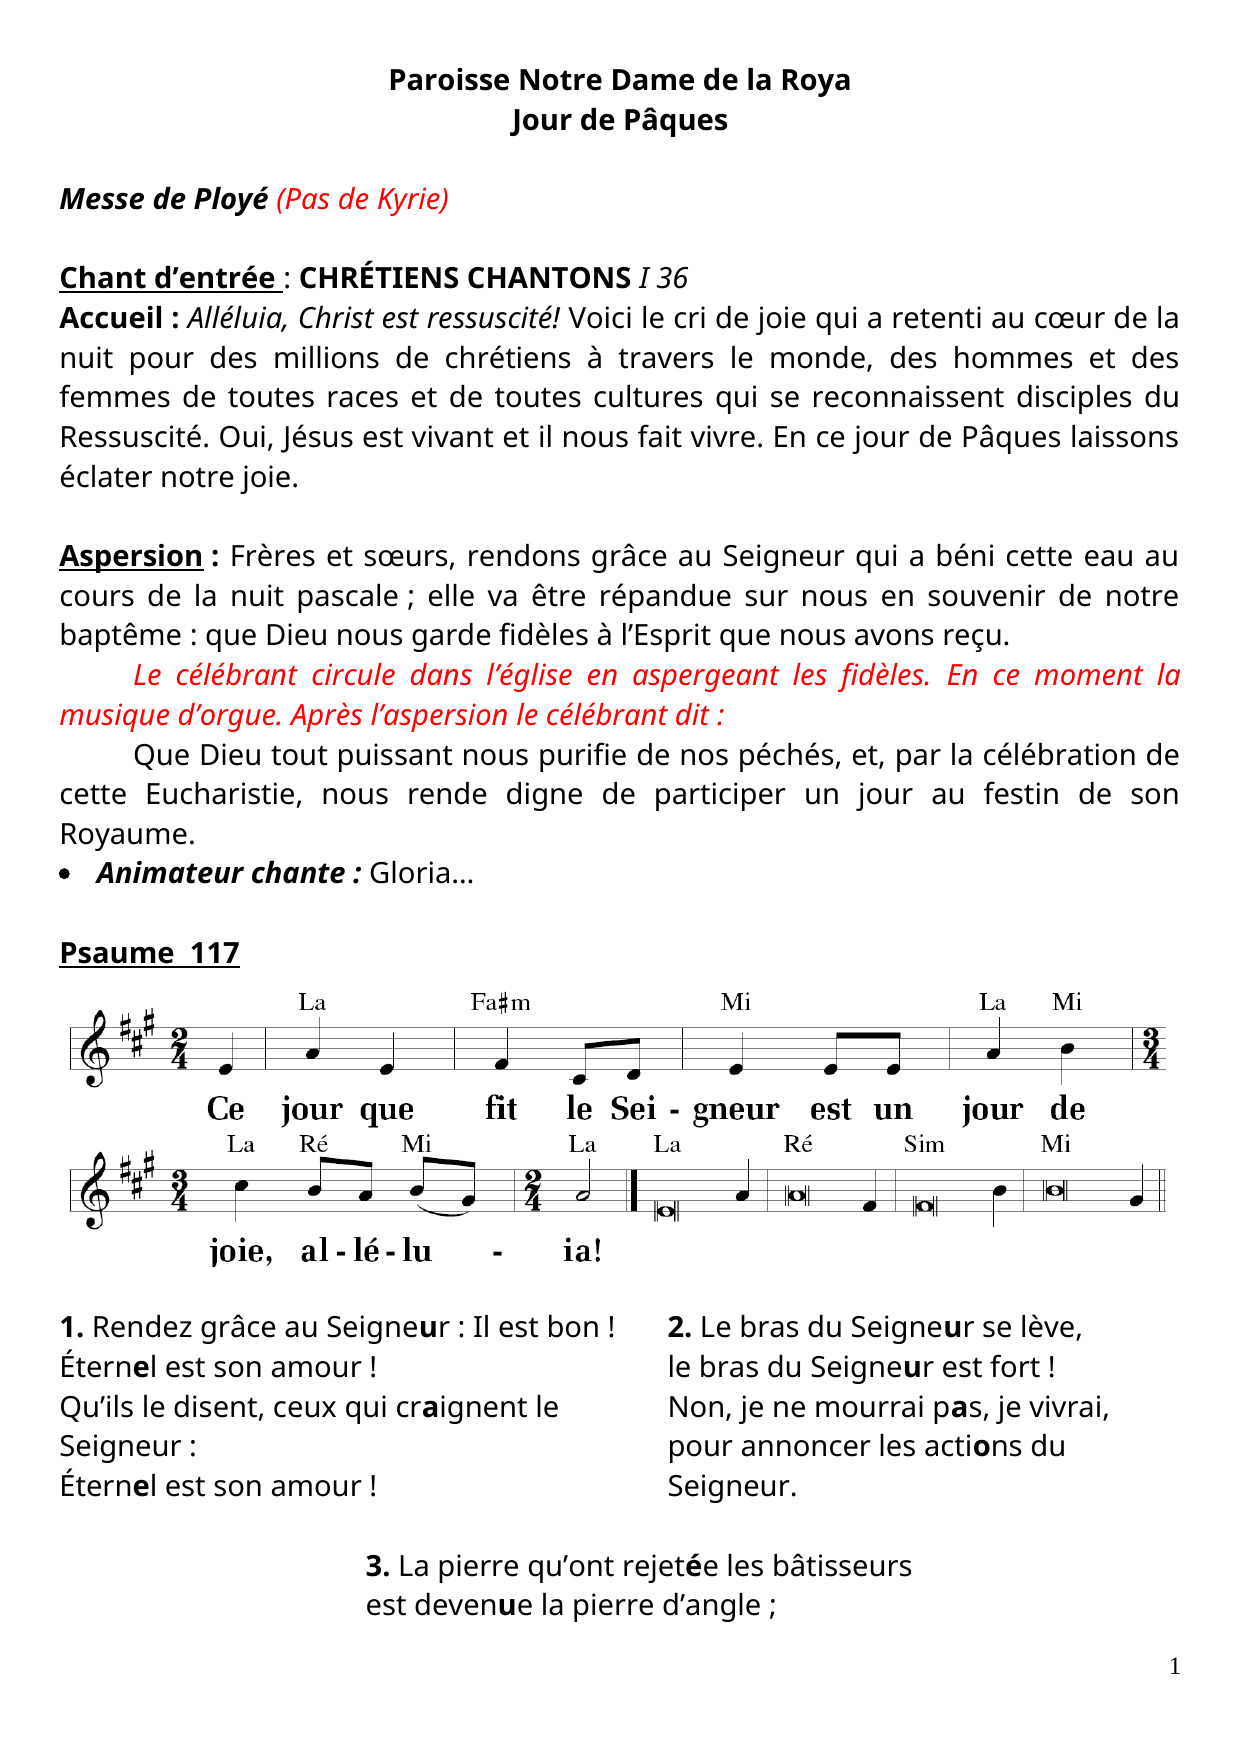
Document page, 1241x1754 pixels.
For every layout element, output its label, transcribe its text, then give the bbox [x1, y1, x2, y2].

text Jour de Pâques [59, 99, 1181, 138]
text Psaume 117 [59, 932, 1181, 971]
text Chant d’entrée : CHRÉTIENS CHANTONS I 36 [59, 257, 1181, 297]
text le bras du Seigneur est fort ! [667, 1346, 1181, 1386]
text est devenue la pierre d’angle ; [365, 1584, 1181, 1624]
text 3. La pierre qu’ont rejetée les bâtisseurs [365, 1545, 1181, 1584]
text Éternel est son amour ! [59, 1465, 649, 1505]
text Éternel est son amour ! [59, 1346, 649, 1386]
text Qu’ils le disent, ceux qui craignent le Seigneur : [59, 1386, 649, 1465]
text Aspersion : Frères et sœurs, rendons grâce au Seigneur qui a béni cette eau au cours de la nuit pascale ; elle va être répandue sur nous en souvenir de notre baptême : que Dieu nous garde fidèles à l’Esprit que nous avons reçu. [59, 535, 1181, 654]
text 2. Le bras du Seigneur se lève, [667, 1307, 1181, 1346]
text 1. Rendez grâce au Seigneur : Il est bon ! [59, 1307, 649, 1346]
text Que Dieu tout puissant nous purifie de nos péchés, et, par la célébration de cette Eucharistie, nous rende digne de participer un jour au festin de son Royaume. [59, 734, 1181, 853]
text Paroisse Notre Dame de la Roya [59, 59, 1181, 99]
text Non, je ne mourrai pas, je vivrai, [667, 1386, 1181, 1426]
list Animateur chante : Gloria… [59, 853, 1181, 892]
text pour annoncer les actions du Seigneur. [667, 1426, 1181, 1505]
text Messe de Ployé (Pas de Kyrie) [59, 178, 1181, 218]
text Le célébrant circule dans l’église en aspergeant les fidèles. En ce moment la musique d’orgue. Après l’aspersion le célébrant dit : [59, 654, 1181, 734]
text Accueil : Alléluia, Christ est ressuscité! Voici le cri de joie qui a retenti au cœur de la nuit pour des millions de chrétiens à travers le monde, des hommes et des femmes de toutes races et de toutes cultures qui se reconnaissent disciples du Ressuscité. Oui, Jésus est vivant et il nous fait vivre. En ce jour de Pâques laissons éclater notre joie. [59, 297, 1181, 496]
